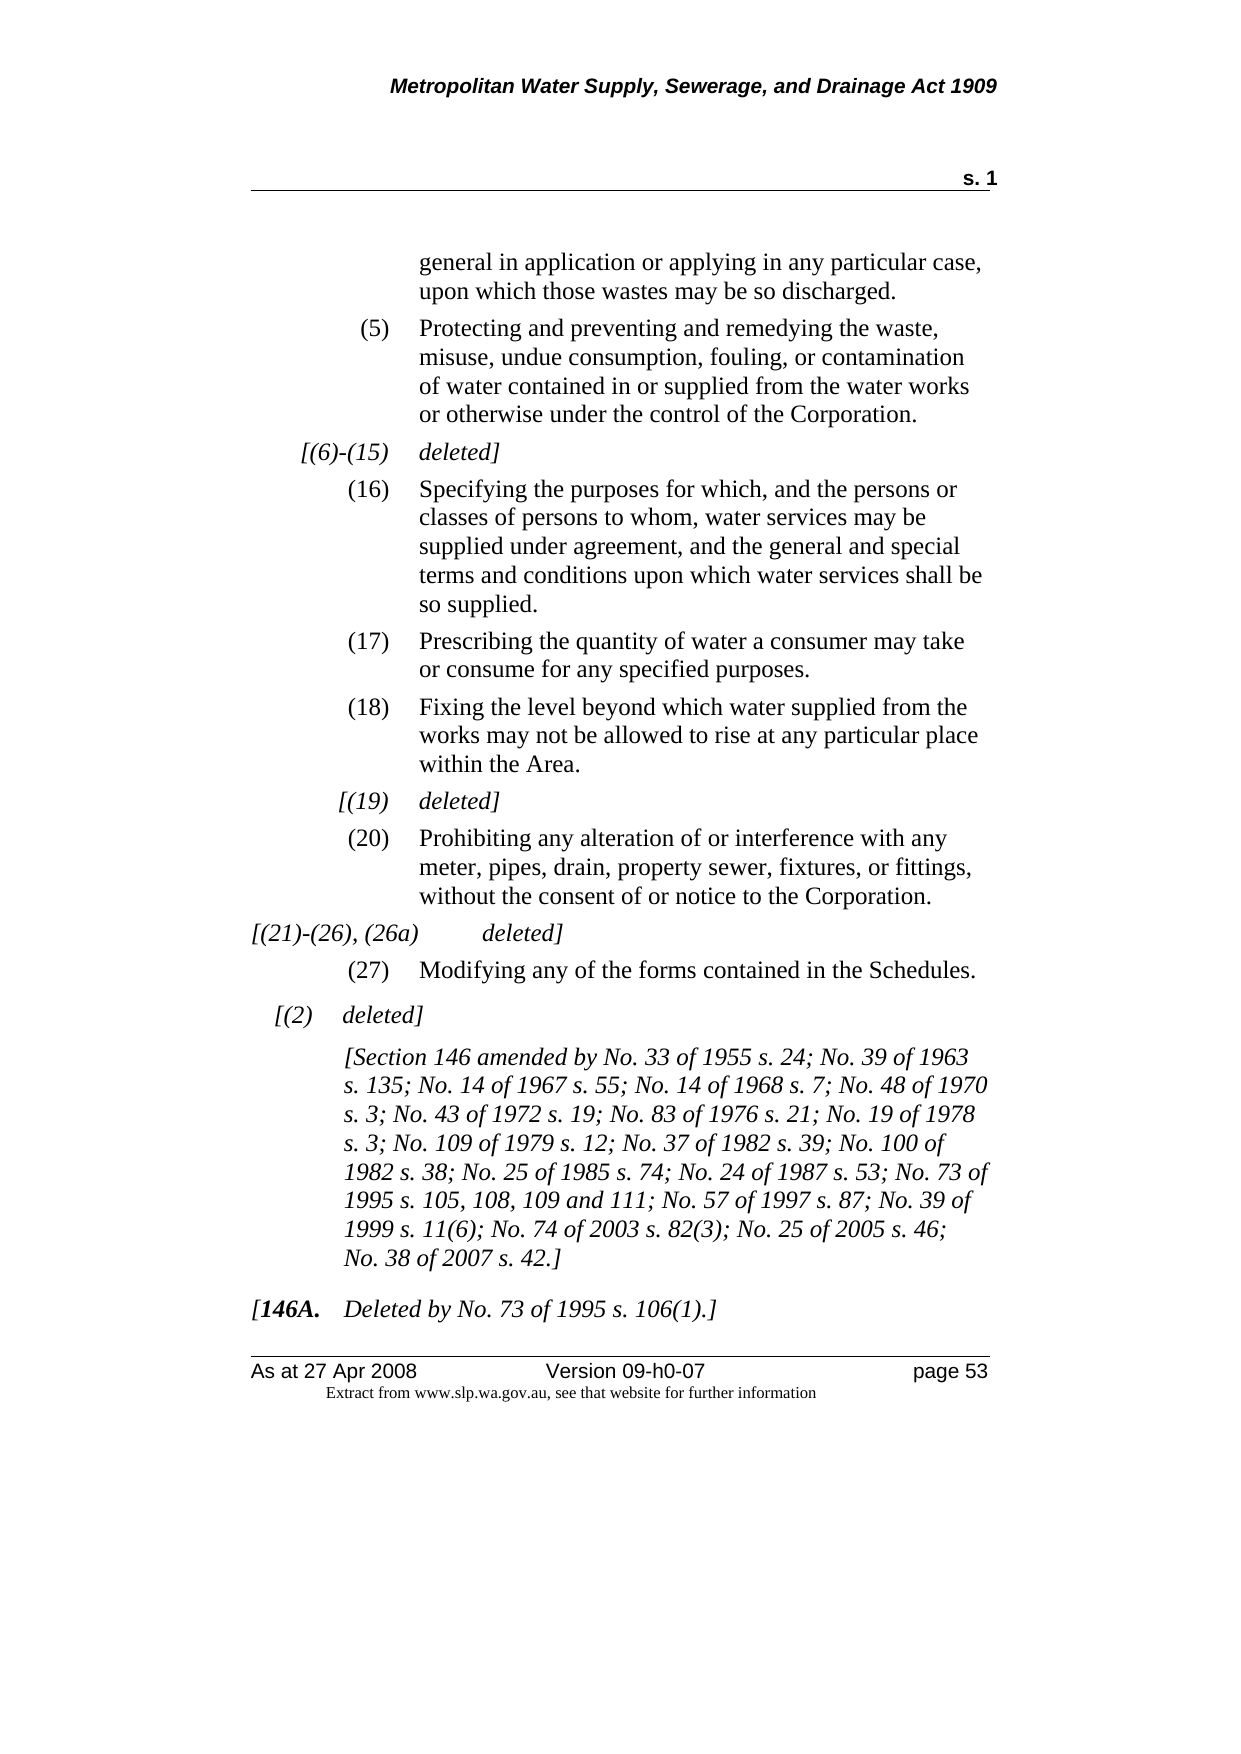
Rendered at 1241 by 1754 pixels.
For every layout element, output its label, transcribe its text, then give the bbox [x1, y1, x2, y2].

text (17) Prescribing the quantity of water a consumer may take or consume for any specified purposes. [251, 626, 990, 683]
text (27) Modifying any of the forms contained in the Schedules. [251, 955, 990, 984]
text (20) Prohibiting any alteration of or interference with any meter, pipes, drain, property sewer, fixtures, or fittings, without the consent of or notice to the Corporation. [251, 823, 990, 909]
text [(6)-(15) deleted] [251, 437, 990, 465]
text (18) Fixing the level beyond which water supplied from the works may not be allowed to rise at any particular place within the Area. [251, 692, 990, 778]
text (16) Specifying the purposes for which, and the persons or classes of persons to whom, water services may be supplied under agreement, and the general and special terms and conditions upon which water services shall be so supplied. [251, 474, 990, 617]
text [(2) deleted] [251, 1000, 990, 1029]
text [Section 146 amended by No. 33 of 1955 s. 24; No. 39 of 1963 s. 135; No. 14 of 1967 s. 55; No. 14 of 1968 s. 7; No. 48 of 1970 s. 3; No. 43 of 1972 s. 19; No. 83 of 1976 s. 21; No. 19 of 1978 s. 3; No. 109 of 1979 s. 12; No. 37 of 1982 s. 39; No. 100 of 1982 s. 38; No. 25 of 1985 s. 74; No. 24 of 1987 s. 53; No. 73 of 1995 s. 105, 108, 109 and 111; No. 57 of 1997 s. 87; No. 39 of 1999 s. 11(6); No. 74 of 2003 s. 82(3); No. 25 of 2005 s. 46; No. 38 of 2007 s. 42.] [251, 1042, 990, 1272]
text [(19) deleted] [251, 786, 990, 815]
text [(21)-(26), (26a) deleted] [251, 918, 990, 947]
text [146A. Deleted by No. 73 of 1995 s. 106(1).] [251, 1294, 990, 1323]
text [251, 247, 990, 305]
text (5) Protecting and preventing and remedying the waste, misuse, undue consumption, fouling, or contamination of water contained in or supplied from the water works or otherwise under the control of the Corporation. [251, 313, 990, 428]
